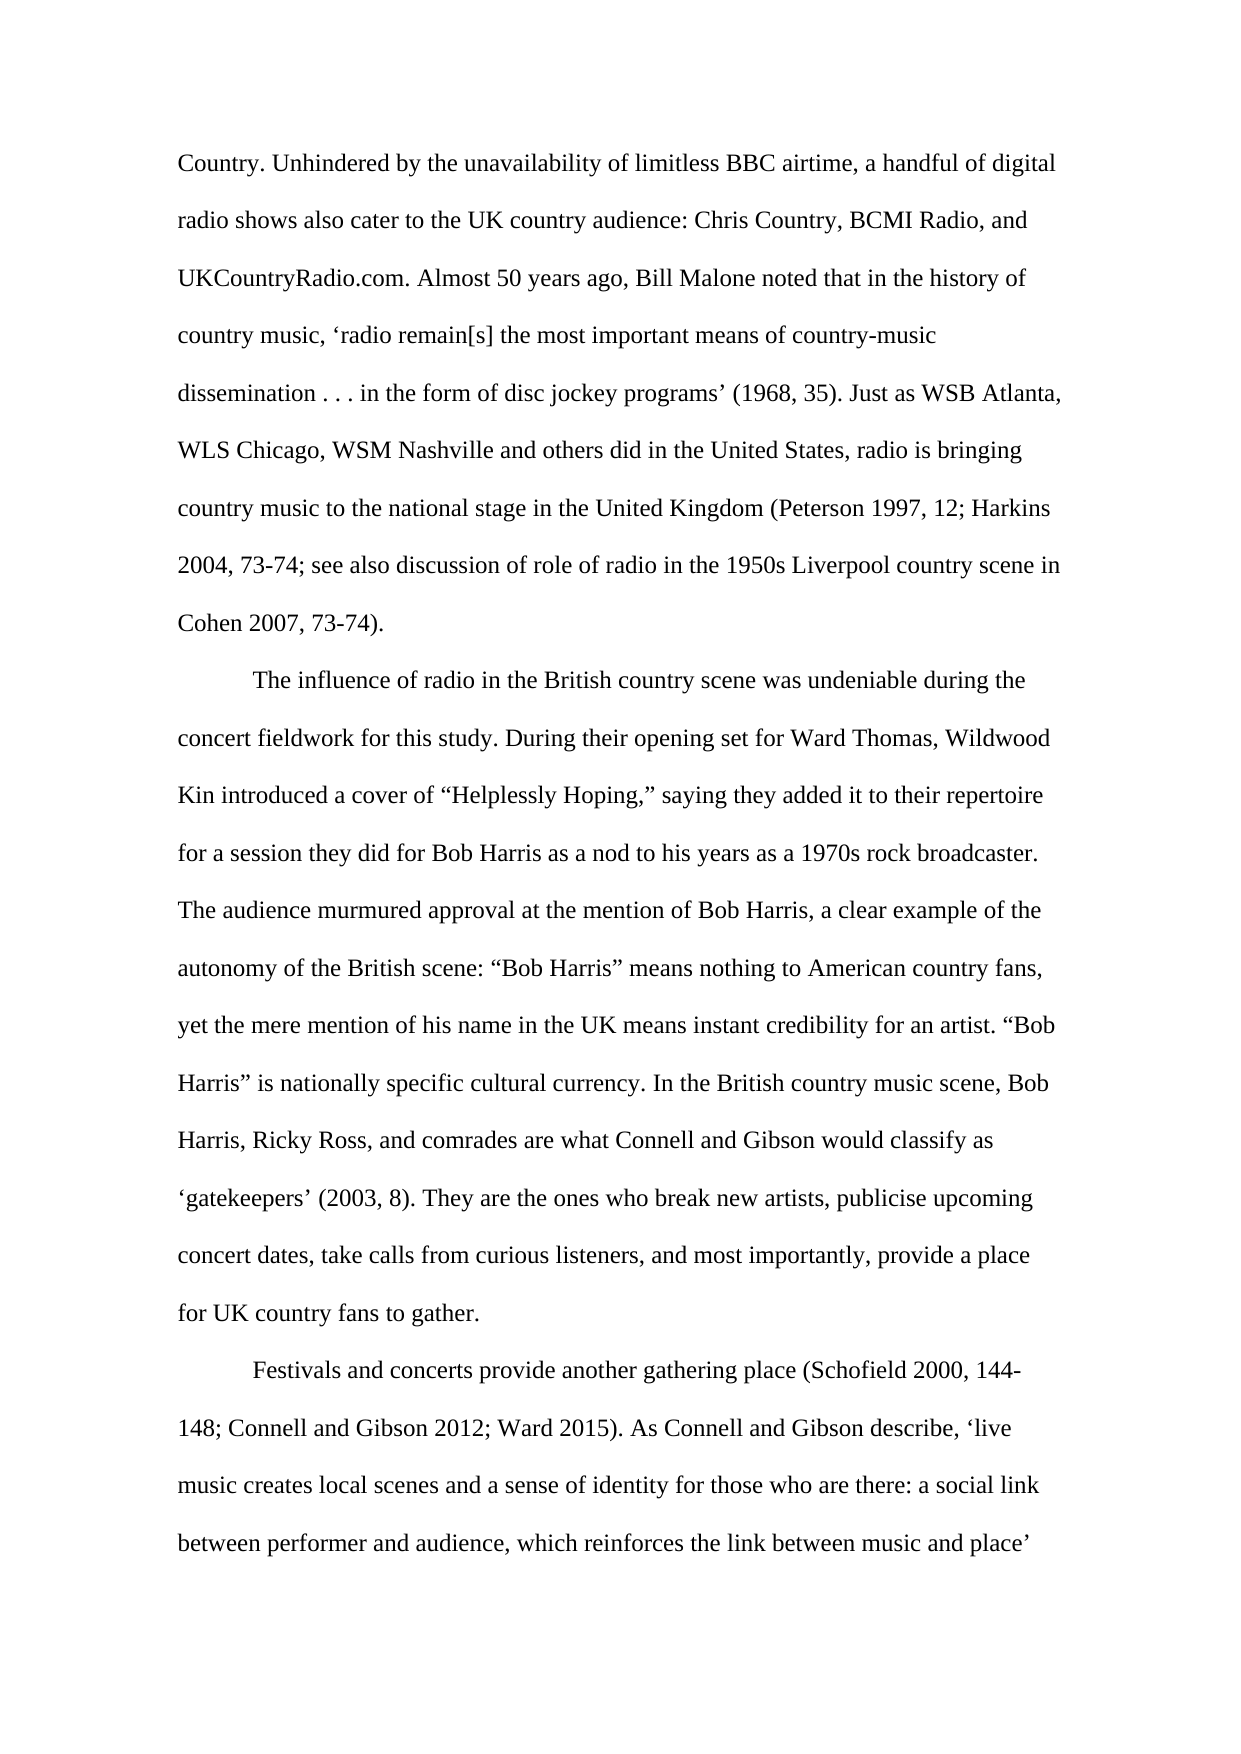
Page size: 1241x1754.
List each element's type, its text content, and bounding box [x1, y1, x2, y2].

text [177, 148, 1063, 636]
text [177, 1355, 1063, 1556]
text The influence of radio in the British country scene was undeniable during the concert fieldwork for this study. During their opening set for Ward Thomas, Wildwood Kin introduced a cover of “Helplessly Hoping,” saying they added it to their repertoire for a session they did for Bob Harris as a nod to his years as a 1970s rock broadcaster. The audience murmured approval at the mention of Bob Harris, a clear example of the autonomy of the British scene: “Bob Harris” means nothing to American country fans, yet the mere mention of his name in the UK means instant credibility for an artist. “Bob Harris” is nationally specific cultural currency. In the British country music scene, Bob Harris, Ricky Ross, and comrades are what Connell and Gibson would classify as ‘gatekeepers’ (2003, 8). They are the ones who break new artists, publicise upcoming concert dates, take calls from curious listeners, and most importantly, provide a place for UK country fans to gather. [177, 665, 1063, 1326]
